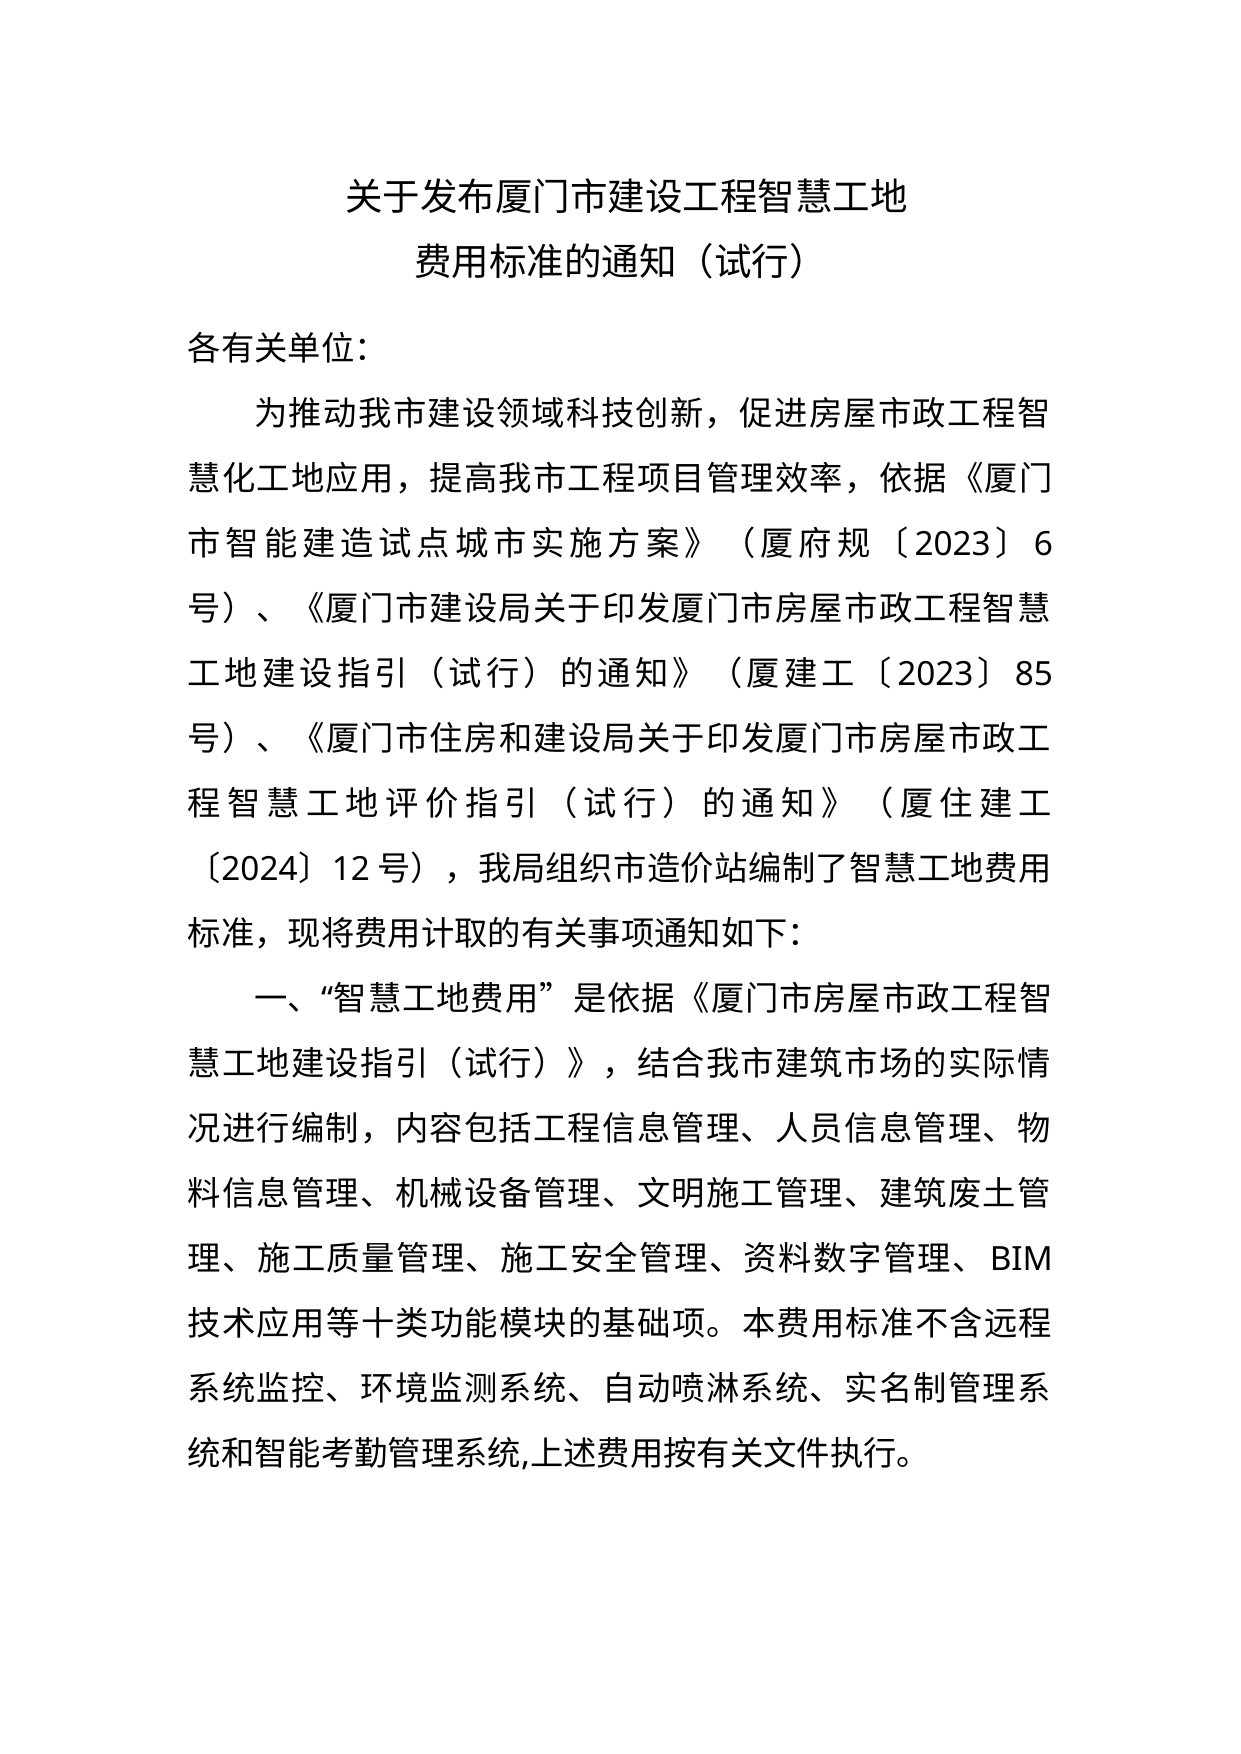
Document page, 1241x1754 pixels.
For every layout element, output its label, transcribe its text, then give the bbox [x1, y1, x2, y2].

text 关于发布厦门市建设工程智慧工地 [187, 162, 1053, 227]
text 各有关单位： [187, 314, 1053, 379]
text 为推动我市建设领域科技创新，促进房屋市政工程智慧化工地应用，提高我市工程项目管理效率，依据《厦门市智能建造试点城市实施方案》（厦府规〔2023〕6号）、《厦门市建设局关于印发厦门市房屋市政工程智慧工地建设指引（试行）的通知》（厦建工〔2023〕85号）、《厦门市住房和建设局关于印发厦门市房屋市政工程智慧工地评价指引（试行）的通知》（厦住建工〔2024〕12号），我局组织市造价站编制了智慧工地费用标准，现将费用计取的有关事项通知如下： [187, 379, 1053, 964]
list “智慧工地费用”是依据《厦门市房屋市政工程智慧工地建设指引（试行）》，结合我市建筑市场的实际情况进行编制，内容包括工程信息管理、人员信息管理、物料信息管理、机械设备管理、文明施工管理、建筑废土管理、施工质量管理、施工安全管理、资料数字管理、BIM技术应用等十类功能模块的基础项。本费用标准不含远程系统监控、环境监测系统、自动喷淋系统、实名制管理系统和智能考勤管理系统,上述费用按有关文件执行。 [187, 964, 1053, 1484]
text 费用标准的通知（试行） [187, 227, 1053, 292]
